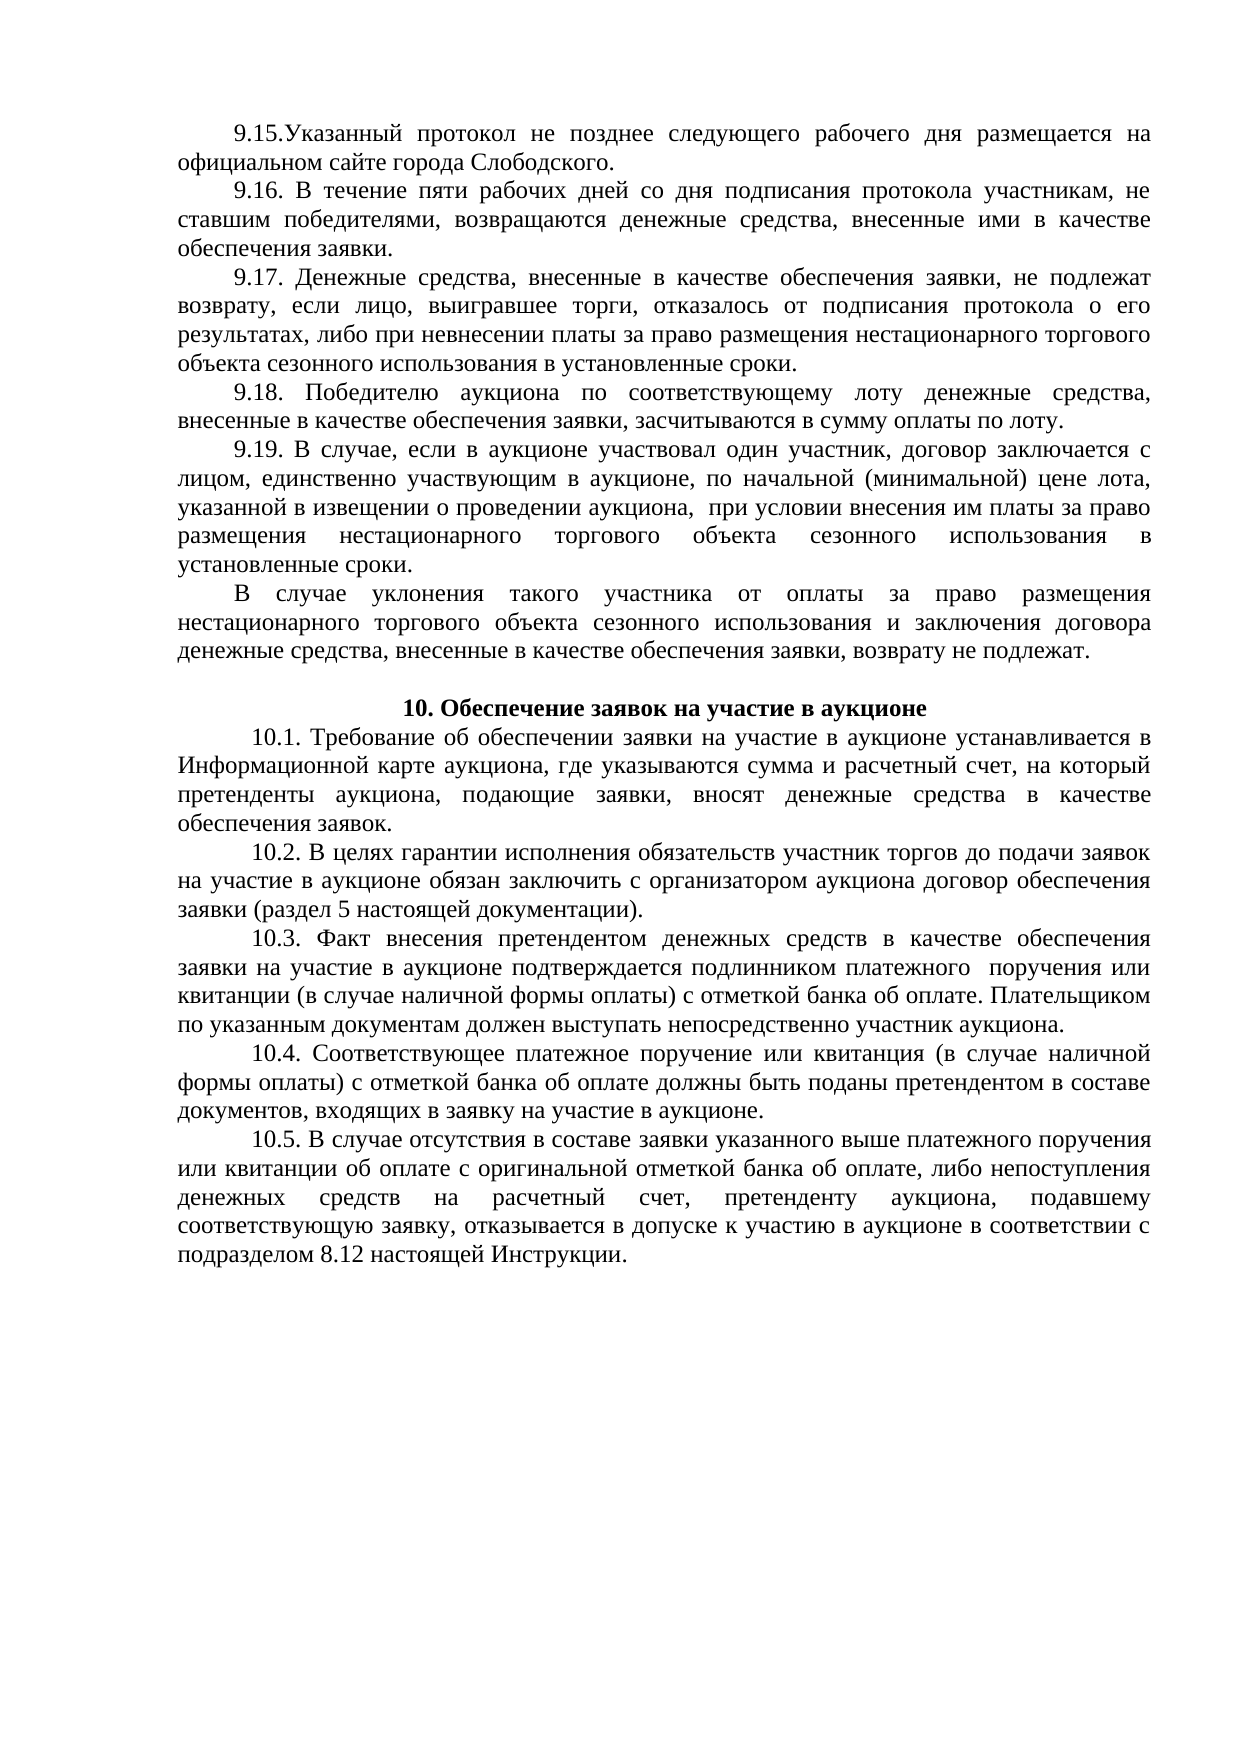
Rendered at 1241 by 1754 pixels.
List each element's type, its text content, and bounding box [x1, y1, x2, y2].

text 9.18. Победителю аукциона по соответствующему лоту денежные средства, внесенные в качестве обеспечения заявки, засчитываются в сумму оплаты по лоту. [177, 377, 1152, 434]
text 10.2. В целях гарантии исполнения обязательств участник торгов до подачи заявок на участие в аукционе обязан заключить с организатором аукциона договор обеспечения заявки (раздел 5 настоящей документации). [177, 837, 1152, 923]
text 9.16. В течение пяти рабочих дней со дня подписания протокола участникам, не ставшим победителями, возвращаются денежные средства, внесенные ими в качестве обеспечения заявки. [177, 176, 1152, 262]
text 10.5. В случае отсутствия в составе заявки указанного выше платежного поручения или квитанции об оплате с оригинальной отметкой банка об оплате, либо непоступления денежных средств на расчетный счет, претенденту аукциона, подавшему соответствующую заявку, отказывается в допуске к участию в аукционе в соответствии с подразделом 8.12 настоящей Инструкции. [177, 1124, 1152, 1268]
text 10.4. Соответствующее платежное поручение или квитанция (в случае наличной формы оплаты) с отметкой банка об оплате должны быть поданы претендентом в составе документов, входящих в заявку на участие в аукционе. [177, 1038, 1152, 1124]
text 10. Обеспечение заявок на участие в аукционе [177, 693, 1152, 722]
text 9.15.Указанный протокол не позднее следующего рабочего дня размещается на официальном сайте города Слободского. [177, 118, 1152, 176]
text 10.1. Требование об обеспечении заявки на участие в аукционе устанавливается в Информационной карте аукциона, где указываются сумма и расчетный счет, на который претенденты аукциона, подающие заявки, вносят денежные средства в качестве обеспечения заявок. [177, 722, 1152, 837]
text В случае уклонения такого участника от оплаты за право размещения нестационарного торгового объекта сезонного использования и заключения договора денежные средства, внесенные в качестве обеспечения заявки, возврату не подлежат. [177, 578, 1152, 664]
text 9.17. Денежные средства, внесенные в качестве обеспечения заявки, не подлежат возврату, если лицо, выигравшее торги, отказалось от подписания протокола о его результатах, либо при невнесении платы за право размещения нестационарного торгового объекта сезонного использования в установленные сроки. [177, 262, 1152, 377]
text 10.3. Факт внесения претендентом денежных средств в качестве обеспечения заявки на участие в аукционе подтверждается подлинником платежного поручения или квитанции (в случае наличной формы оплаты) с отметкой банка об оплате. Плательщиком по указанным документам должен выступать непосредственно участник аукциона. [177, 923, 1152, 1038]
text 9.19. В случае, если в аукционе участвовал один участник, договор заключается с лицом, единственно участвующим в аукционе, по начальной (минимальной) цене лота, указанной в извещении о проведении аукциона, при условии внесения им платы за право размещения нестационарного торгового объекта сезонного использования в установленные сроки. [177, 434, 1152, 578]
